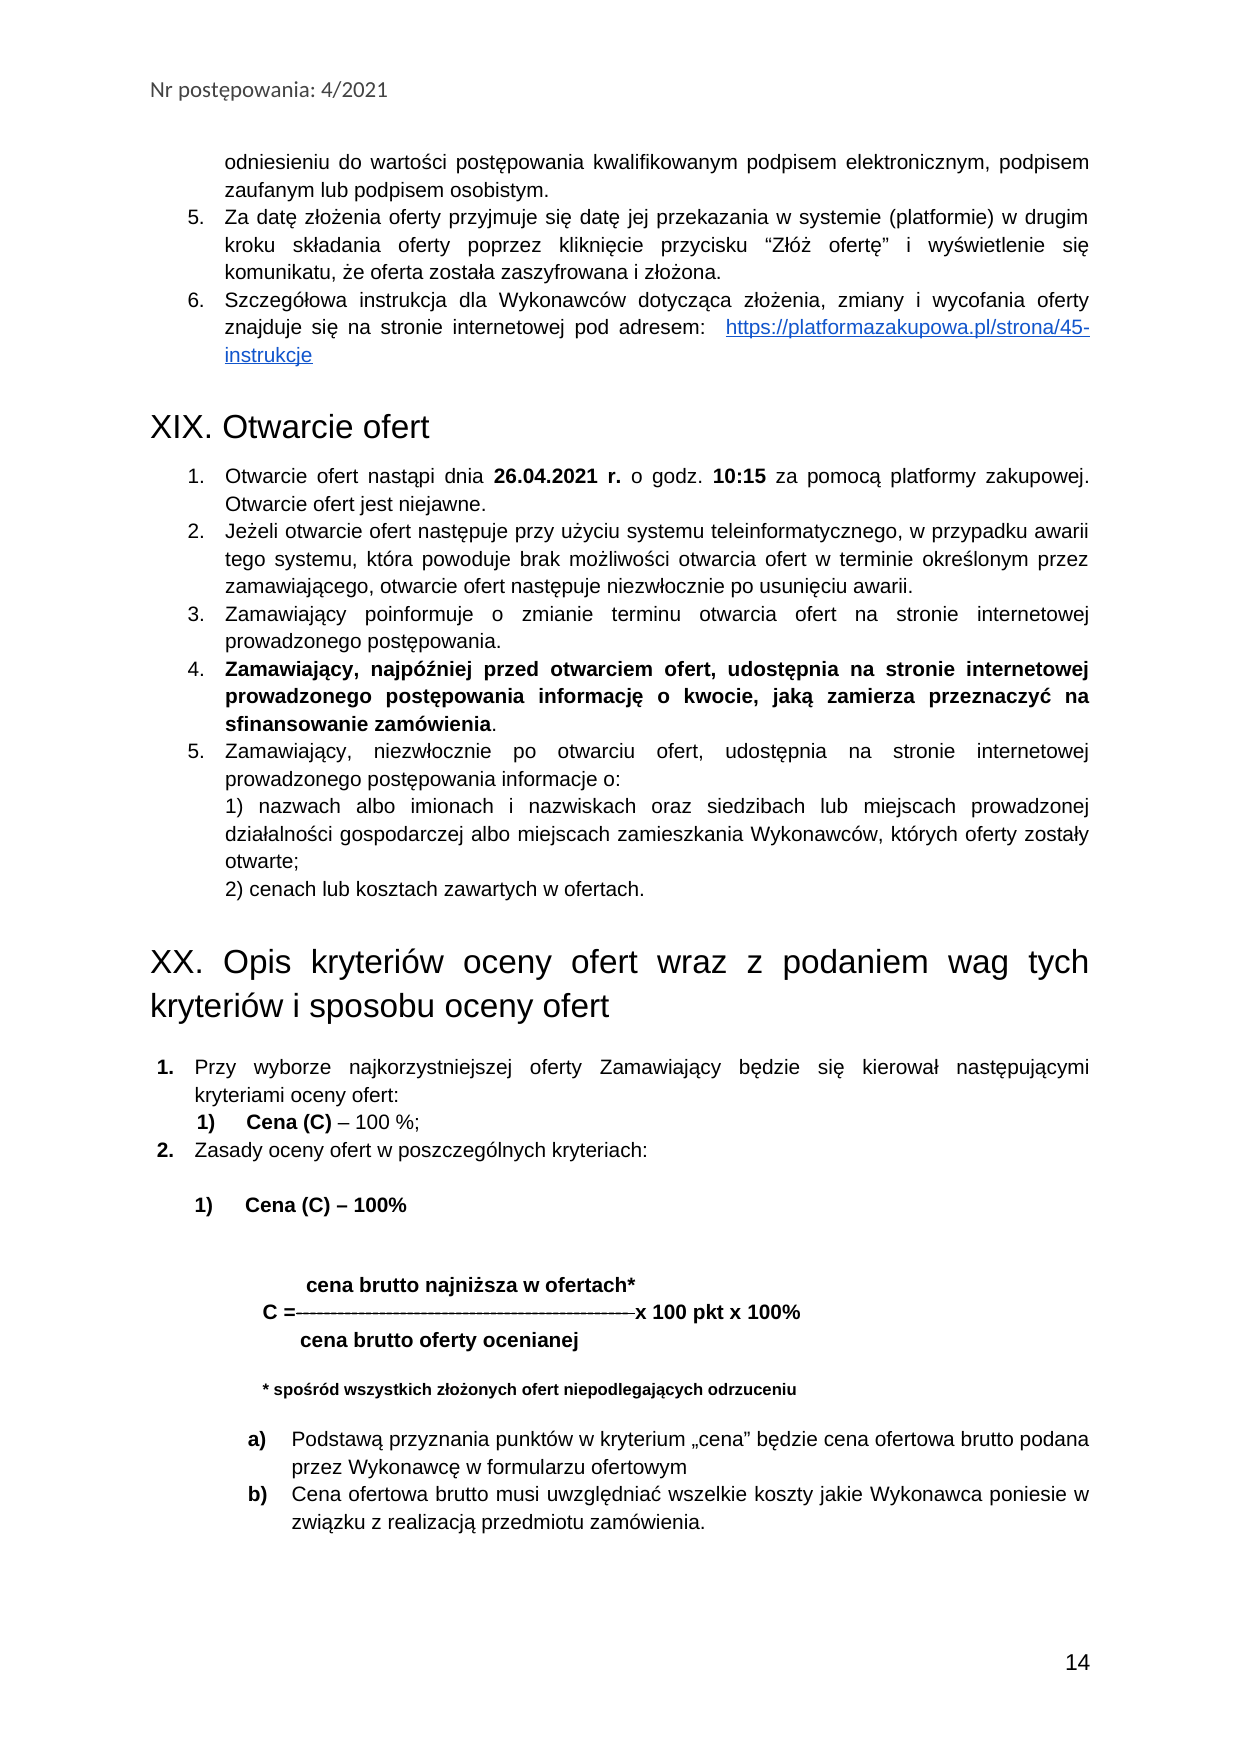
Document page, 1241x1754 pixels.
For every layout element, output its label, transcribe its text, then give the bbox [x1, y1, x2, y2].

list Zamawiający, najpóźniej przed otwarciem ofert, udostępnia na stronie internetowej prowadzonego postępowania informację o kwocie, jaką zamierza przeznaczyć na sfinansowanie zamówienia. [187, 657, 1090, 736]
text cena brutto najniższa w ofertach* [300, 1272, 1090, 1296]
list Otwarcie ofert nastąpi dnia 26.04.2021 r. o godz. 10:15 za pomocą platformy zakupowej. Otwarcie ofert jest niejawne. [187, 464, 1090, 516]
text 1) nazwach albo imionach i nazwiskach oraz siedzibach lub miejscach prowadzonej działalności gospodarczej albo miejscach zamieszkania Wykonawców, których oferty zostały otwarte; [225, 794, 1090, 873]
subtitle XIX. Otwarcie ofert [150, 407, 1090, 446]
list Szczegółowa instrukcja dla Wykonawców dotycząca złożenia, zmiany i wycofania oferty znajduje się na stronie internetowej pod adresem: https://platformazakupowa.pl/strona/45-instrukcje [187, 287, 1090, 366]
list Cena ofertowa brutto musi uwzględniać wszelkie koszty jakie Wykonawca poniesie w związku z realizacją przedmiotu zamówienia. [248, 1482, 1090, 1533]
text cena brutto oferty ocenianej [225, 1327, 1090, 1351]
subtitle XX. Opis kryteriów oceny ofert wraz z podaniem wag tych kryteriów i sposobu oceny ofert [150, 942, 1090, 1024]
text * spośród wszystkich złożonych ofert niepodlegających odrzuceniu [189, 1380, 1090, 1399]
list Za datę złożenia oferty przyjmuje się datę jej przekazania w systemie (platformie) w drugim kroku składania oferty poprzez kliknięcie przycisku “Złóż ofertę” i wyświetlenie się komunikatu, że oferta została zaszyfrowana i złożona. [187, 205, 1090, 284]
text C =------------------------------------------------ x 100 pkt x 100% [262, 1300, 1090, 1324]
text 2) cenach lub kosztach zawartych w ofertach. [150, 877, 1090, 901]
list Cena (C) – 100% [194, 1192, 1090, 1216]
list Cena (C) – 100 %; [197, 1110, 1090, 1134]
list Przy wyborze najkorzystniejszej oferty Zamawiający będzie się kierował następującymi kryteriami oceny ofert: [157, 1055, 1090, 1106]
list Zasady oceny ofert w poszczególnych kryteriach: [157, 1137, 1090, 1161]
list Jeżeli otwarcie ofert następuje przy użyciu systemu teleinformatycznego, w przypadku awarii tego systemu, która powoduje brak możliwości otwarcia ofert w terminie określonym przez zamawiającego, otwarcie ofert następuje niezwłocznie po usunięciu awarii. [187, 519, 1090, 598]
list Zamawiający, niezwłocznie po otwarciu ofert, udostępnia na stronie internetowej prowadzonego postępowania informacje o: [187, 739, 1090, 791]
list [187, 150, 1090, 201]
list Zamawiający poinformuje o zmianie terminu otwarcia ofert na stronie internetowej prowadzonego postępowania. [187, 602, 1090, 653]
list Podstawą przyznania punktów w kryterium „cena” będzie cena ofertowa brutto podana przez Wykonawcę w formularzu ofertowym [248, 1427, 1090, 1478]
